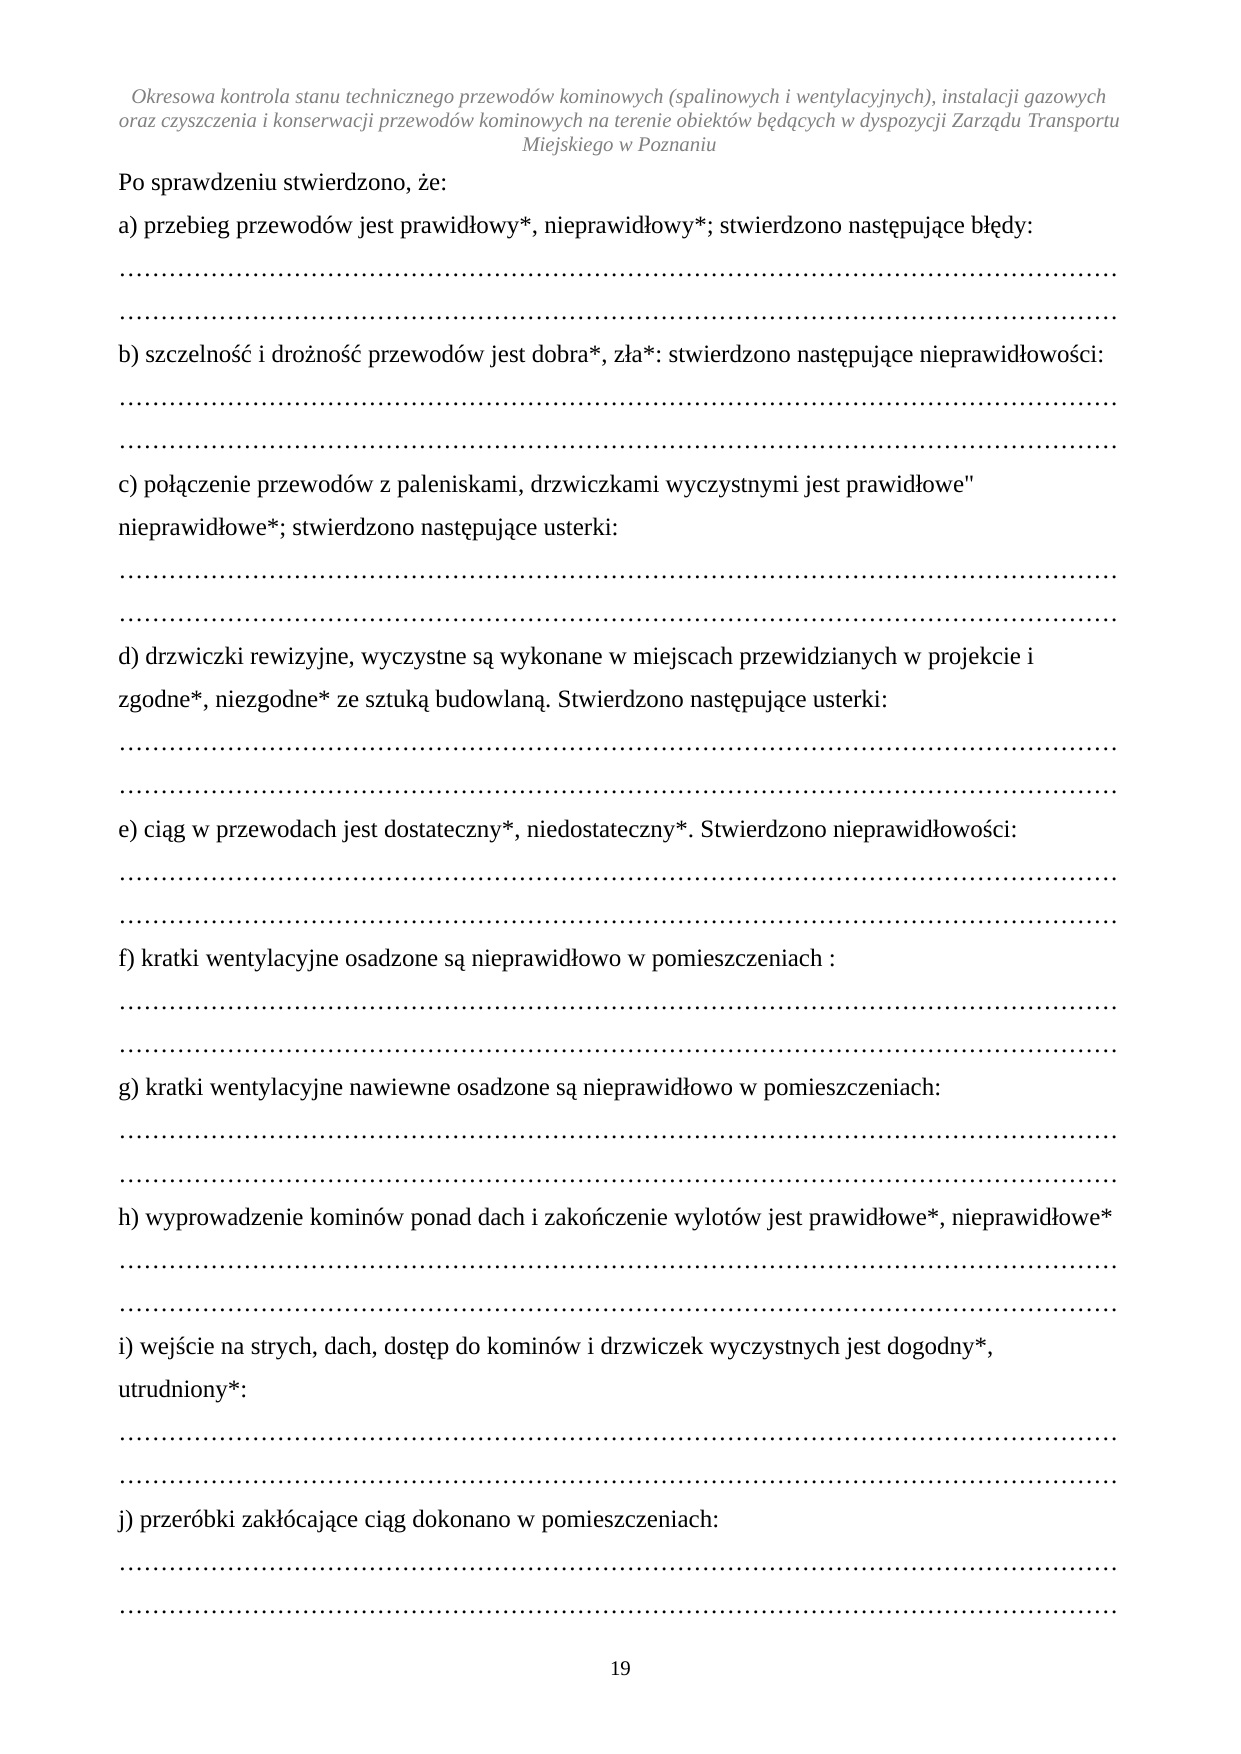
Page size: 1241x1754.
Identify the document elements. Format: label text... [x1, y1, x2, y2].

text d) drzwiczki rewizyjne, wyczystne są wykonane w miejscach przewidzianych w projekcie i zgodne*, niezgodne* ze sztuką budowlaną. Stwierdzono następujące usterki: [118, 641, 1122, 713]
text …………………………………………………………………………………………………………………………………………………………………………………………………………………… [118, 382, 1122, 454]
text …………………………………………………………………………………………………………………………………………………………………………………………………………………… [118, 555, 1122, 627]
text c) połączenie przewodów z paleniskami, drzwiczkami wyczystnymi jest prawidłowe" nieprawidłowe*; stwierdzono następujące usterki: [118, 469, 1122, 541]
text …………………………………………………………………………………………………………………………………………………………………………………………………………………… [118, 1116, 1122, 1187]
text …………………………………………………………………………………………………………………………………………………………………………………………………………………… [118, 986, 1122, 1058]
text a) przebieg przewodów jest prawidłowy*, nieprawidłowy*; stwierdzono następujące błędy: [118, 210, 1122, 239]
text …………………………………………………………………………………………………………………………………………………………………………………………………………………… [118, 857, 1122, 929]
text f) kratki wentylacyjne osadzone są nieprawidłowo w pomieszczeniach : [118, 943, 1122, 972]
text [118, 1417, 1122, 1489]
text …………………………………………………………………………………………………………………………………………………………………………………………………………………… [118, 727, 1122, 799]
text i) wejście na strych, dach, dostęp do kominów i drzwiczek wyczystnych jest dogodny*, utrudniony*: [118, 1331, 1122, 1403]
text …………………………………………………………………………………………………………………………………………………………………………………………………………………… [118, 1245, 1122, 1317]
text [118, 1547, 1122, 1619]
text b) szczelność i drożność przewodów jest dobra*, zła*: stwierdzono następujące nieprawidłowości: [118, 339, 1122, 368]
text j) przeróbki zakłócające ciąg dokonano w pomieszczeniach: [118, 1504, 1122, 1532]
text …………………………………………………………………………………………………………………………………………………………………………………………………………………… [118, 253, 1122, 325]
text g) kratki wentylacyjne nawiewne osadzone są nieprawidłowo w pomieszczeniach: [118, 1072, 1122, 1101]
text h) wyprowadzenie kominów ponad dach i zakończenie wylotów jest prawidłowe*, nieprawidłowe* [118, 1202, 1122, 1231]
text e) ciąg w przewodach jest dostateczny*, niedostateczny*. Stwierdzono nieprawidłowości: [118, 814, 1122, 842]
text Po sprawdzeniu stwierdzono, że: [118, 167, 1122, 196]
